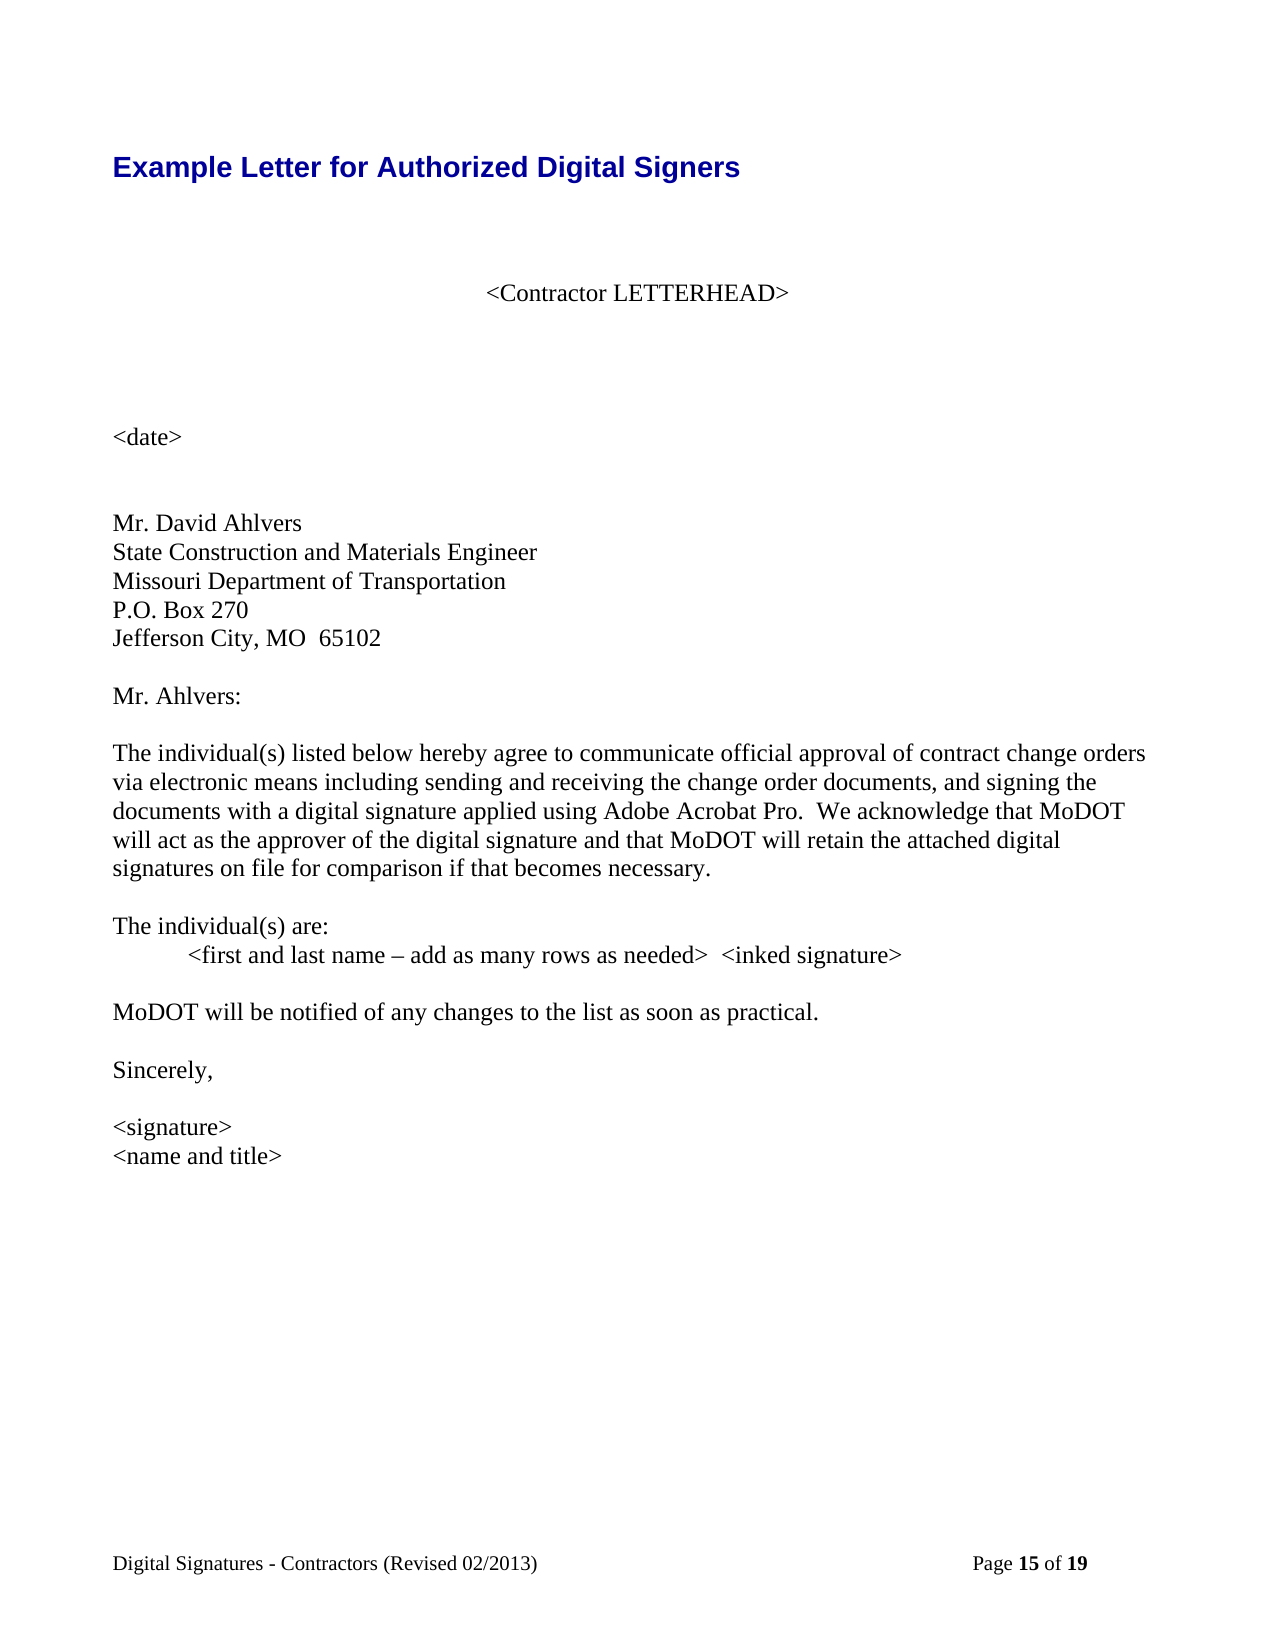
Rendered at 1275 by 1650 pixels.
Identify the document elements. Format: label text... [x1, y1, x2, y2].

text P.O. Box 270 [112, 595, 1162, 623]
text Mr. Ahlvers: [112, 681, 1162, 710]
text Jefferson City, MO 65102 [112, 623, 1162, 652]
text Sincerely, [112, 1055, 1162, 1083]
text State Construction and Materials Engineer [112, 537, 1162, 566]
text MoDOT will be notified of any changes to the list as soon as practical. [112, 997, 1162, 1026]
text Mr. David Ahlvers [112, 508, 1162, 537]
text <date> [112, 422, 1162, 451]
text <signature> [112, 1112, 1162, 1141]
subtitle Example Letter for Authorized Digital Signers [112, 150, 1162, 183]
text <Contractor LETTERHEAD> [112, 278, 1162, 307]
text The individual(s) are: [112, 911, 1162, 940]
text The individual(s) listed below hereby agree to communicate official approval of contract change orders via electronic means including sending and receiving the change order documents, and signing the documents with a digital signature applied using Adobe Acrobat Pro. We acknowledge that MoDOT will act as the approver of the digital signature and that MoDOT will retain the attached digital signatures on file for comparison if that becomes necessary. [112, 738, 1162, 882]
text <first and last name – add as many rows as needed> <inked signature> [112, 940, 1162, 968]
text Missouri Department of Transportation [112, 566, 1162, 595]
text <name and title> [112, 1141, 1162, 1170]
